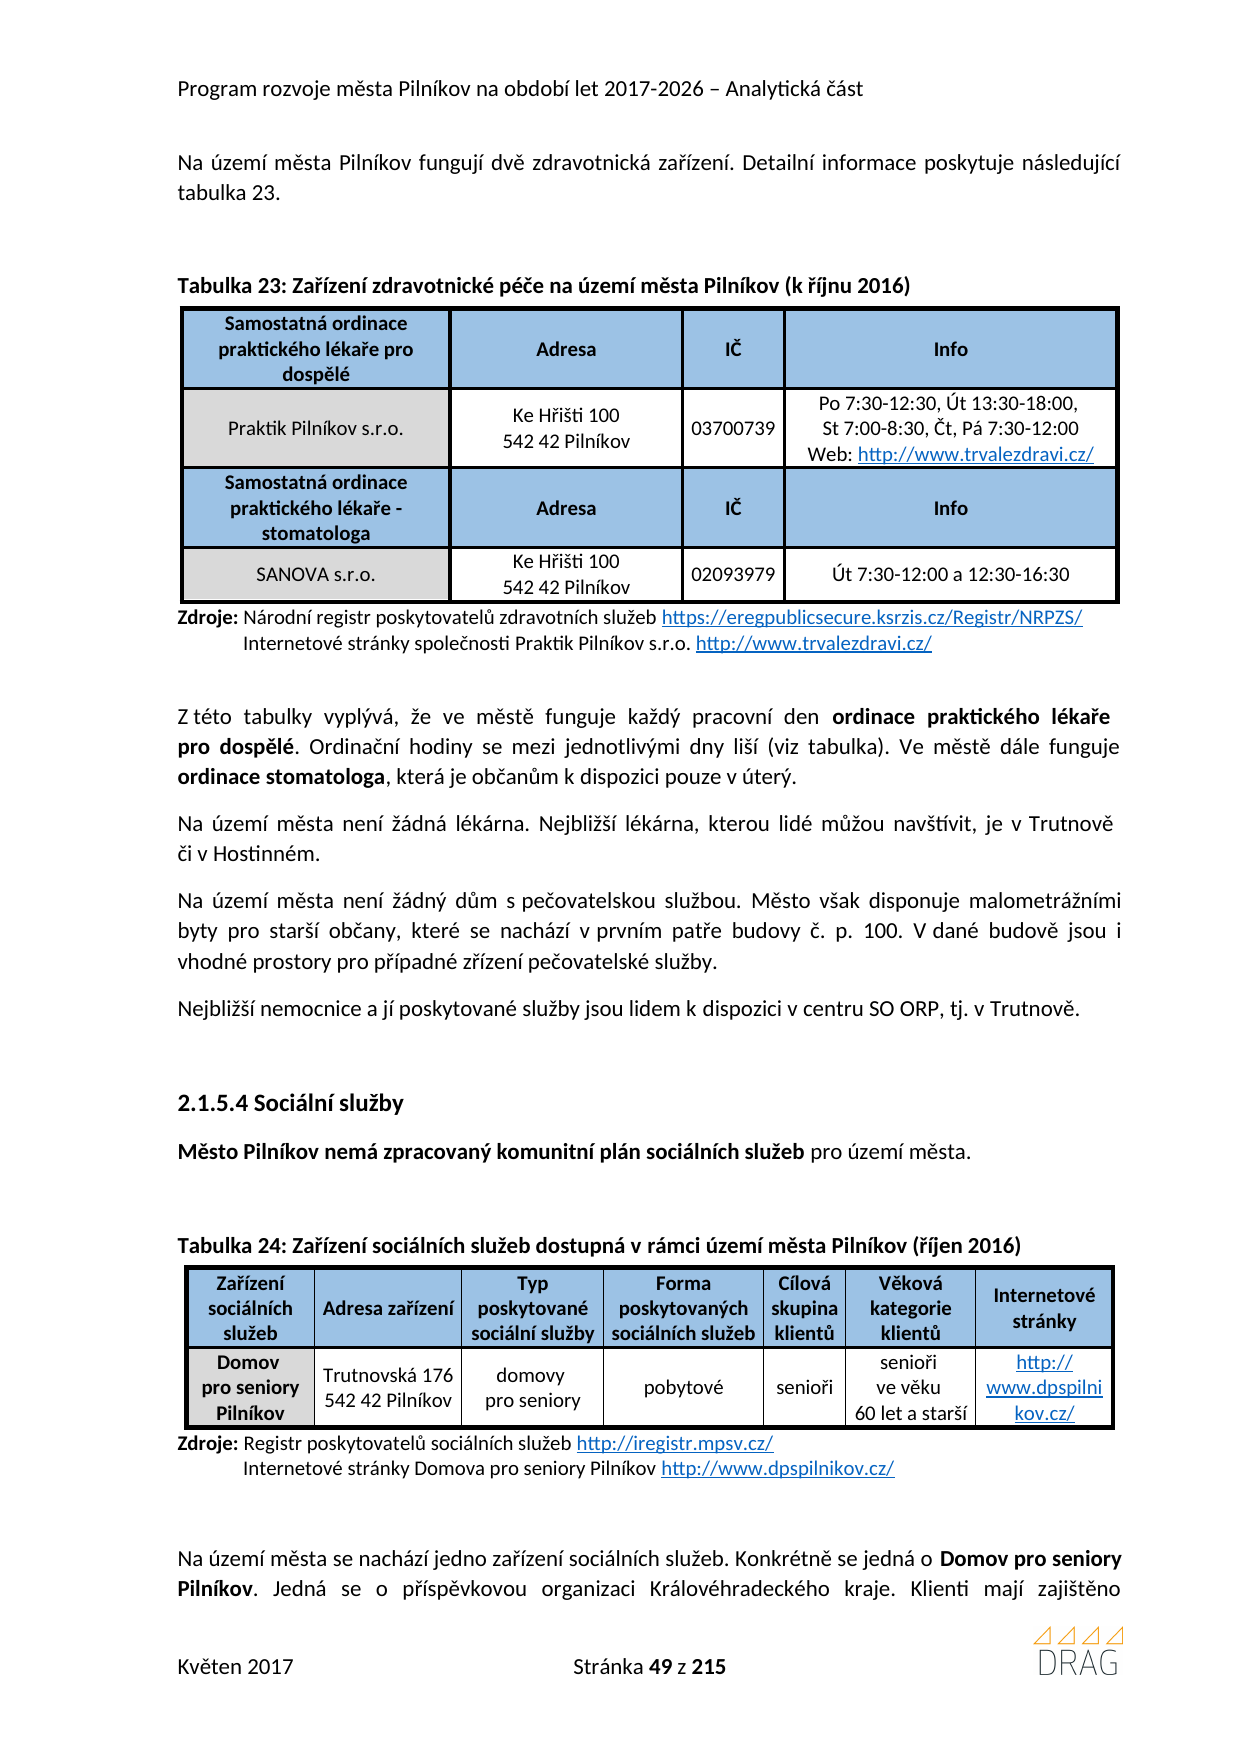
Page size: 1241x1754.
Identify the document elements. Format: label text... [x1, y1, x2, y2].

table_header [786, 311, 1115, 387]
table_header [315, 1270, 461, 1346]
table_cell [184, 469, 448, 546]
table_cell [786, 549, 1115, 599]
text Na území města není žádná lékárna. Nejbližší lékárna, kterou lidé můžou navštívit, je v Trutnově či v Hostinném. [177, 809, 1122, 867]
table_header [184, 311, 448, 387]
subtitle 2.1.5.4 Sociální služby [177, 1087, 1122, 1118]
text Tabulka 23: Zařízení zdravotnické péče na území města Pilníkov (k říjnu 2016) [177, 272, 1122, 300]
text Z této tabulky vyplývá, že ve městě funguje každý pracovní den ordinace praktického lékaře pro dospělé. Ordinační hodiny se mezi jednotlivými dny liší (viz tabulka). Ve městě dále funguje ordinace stomatologa, která je občanům k dispozici pouze v úterý. [177, 702, 1122, 790]
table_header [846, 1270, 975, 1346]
text Tabulka 24: Zařízení sociálních služeb dostupná v rámci území města Pilníkov (říjen 2016) [177, 1231, 1122, 1259]
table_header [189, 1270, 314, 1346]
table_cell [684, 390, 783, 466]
text Na území města není žádný dům s pečovatelskou službou. Město však disponuje malometrážními byty pro starší občany, které se nachází v prvním patře budovy č. p. 100. V dané budově jsou i vhodné prostory pro případné zřízení pečovatelské služby. [177, 886, 1122, 975]
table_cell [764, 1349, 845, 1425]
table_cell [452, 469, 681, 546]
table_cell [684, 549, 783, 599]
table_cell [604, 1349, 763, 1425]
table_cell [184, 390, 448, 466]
text Internetové stránky společnosti Praktik Pilníkov s.r.o. http://www.trvalezdravi.cz/ [177, 630, 1122, 655]
text Zdroje: Národní registr poskytovatelů zdravotních služeb https://eregpublicsecure.ksrzis.cz/Registr/NRPZS/ [177, 604, 1122, 630]
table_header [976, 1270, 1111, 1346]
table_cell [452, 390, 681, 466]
text Město Pilníkov nemá zpracovaný komunitní plán sociálních služeb pro území města. [177, 1137, 1122, 1165]
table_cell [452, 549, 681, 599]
picture [1033, 1626, 1123, 1675]
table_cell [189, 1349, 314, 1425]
text Internetové stránky Domova pro seniory Pilníkov http://www.dpspilnikov.cz/ [177, 1455, 1122, 1481]
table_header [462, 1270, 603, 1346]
text Zdroje: Registr poskytovatelů sociálních služeb http://iregistr.mpsv.cz/ [177, 1430, 1122, 1455]
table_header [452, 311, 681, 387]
text Nejbližší nemocnice a jí poskytované služby jsou lidem k dispozici v centru SO ORP, tj. v Trutnově. [177, 994, 1122, 1022]
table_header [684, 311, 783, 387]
text Na území města Pilníkov fungují dvě zdravotnická zařízení. Detailní informace poskytuje následující tabulka 23. [177, 148, 1122, 206]
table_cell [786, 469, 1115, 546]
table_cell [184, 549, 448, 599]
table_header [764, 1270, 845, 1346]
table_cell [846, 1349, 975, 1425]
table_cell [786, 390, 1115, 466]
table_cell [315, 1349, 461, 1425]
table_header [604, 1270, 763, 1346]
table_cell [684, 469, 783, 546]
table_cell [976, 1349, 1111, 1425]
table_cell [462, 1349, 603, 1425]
